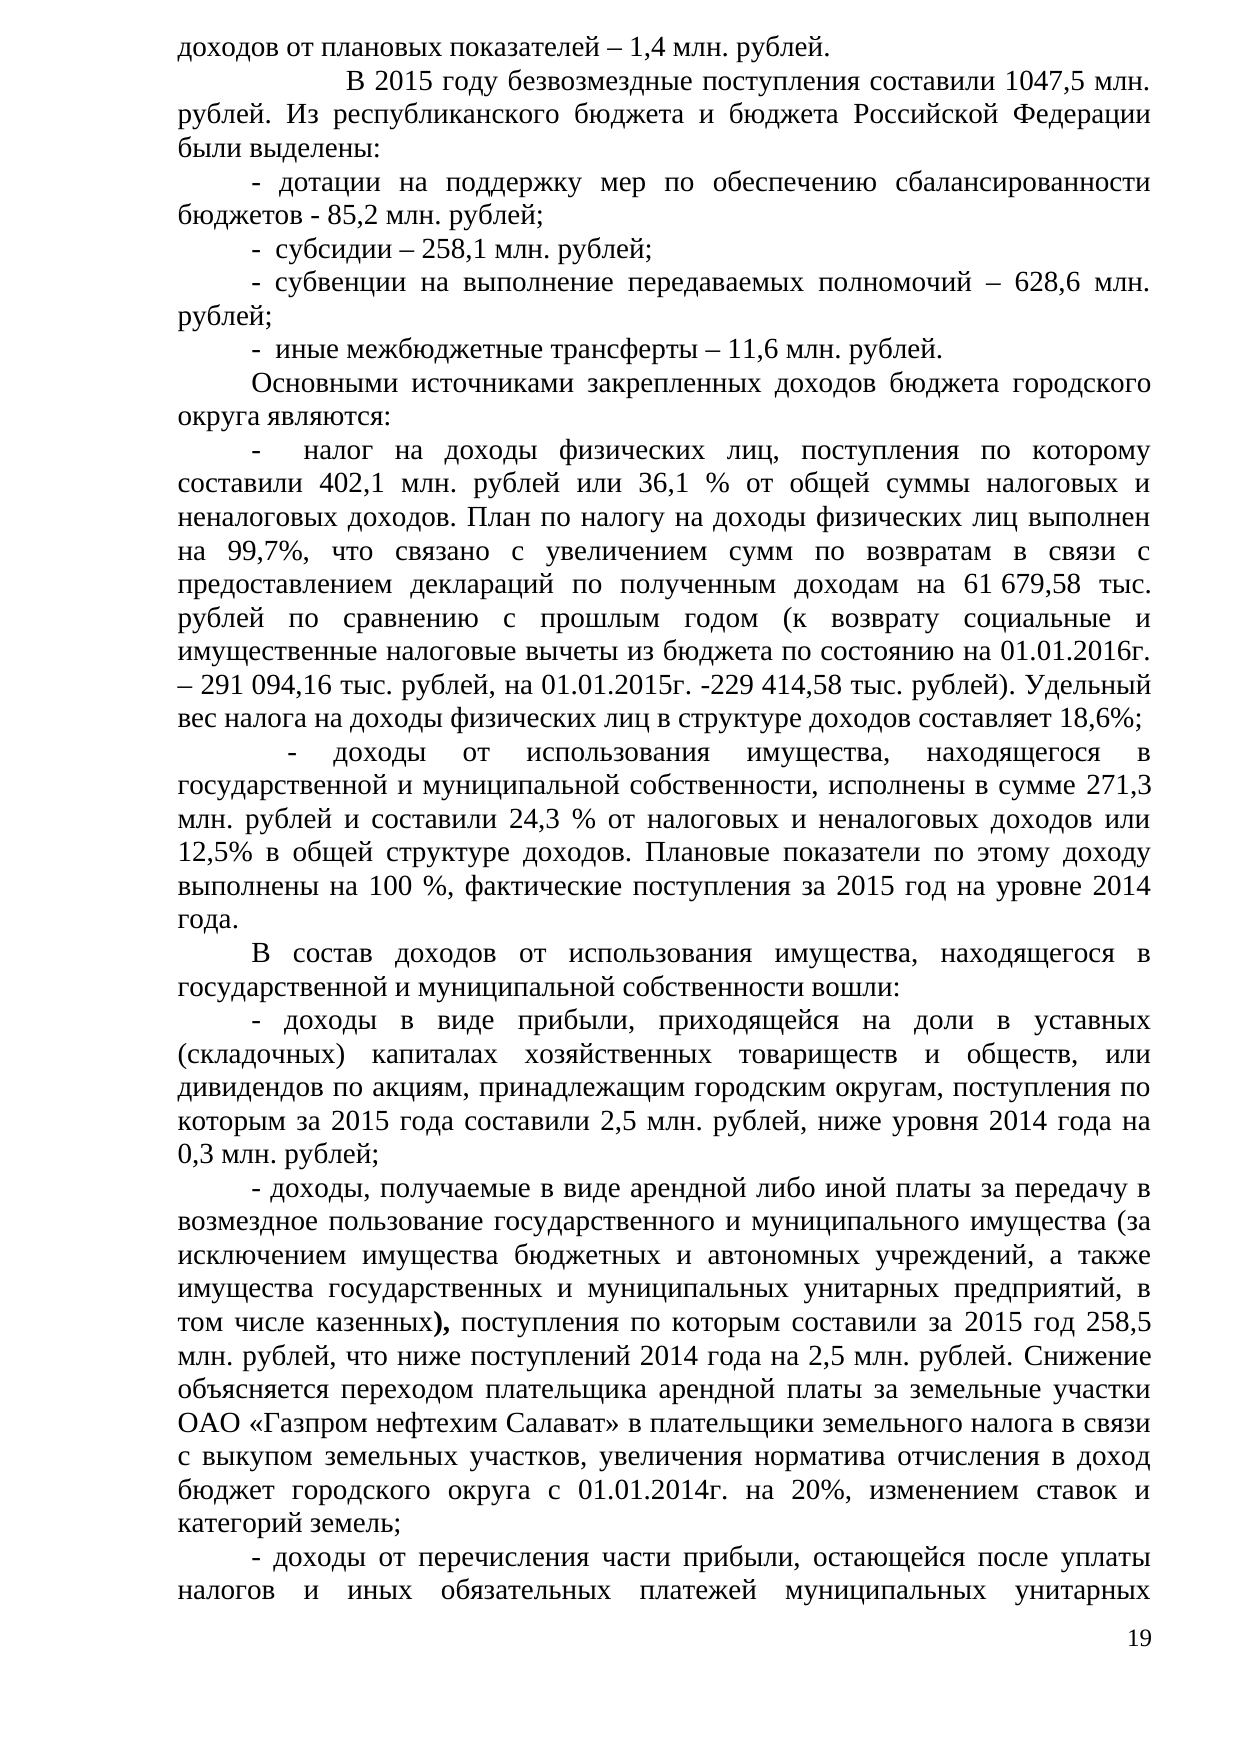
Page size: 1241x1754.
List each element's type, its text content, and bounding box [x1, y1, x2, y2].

text - субвенции на выполнение передаваемых полномочий – 628,6 млн. рублей; [177, 264, 1152, 331]
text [177, 1539, 1152, 1606]
text - доходы в виде прибыли, приходящейся на доли в уставных (складочных) капиталах хозяйственных товариществ и обществ, или дивидендов по акциям, принадлежащим городским округам, поступления по которым за 2015 года составили 2,5 млн. рублей, ниже уровня 2014 года на 0,3 млн. рублей; [177, 1002, 1152, 1170]
text В 2015 году безвозмездные поступления составили 1047,5 млн. рублей. Из республиканского бюджета и бюджета Российской Федерации были выделены: [177, 63, 1152, 164]
text - иные межбюджетные трансферты – 11,6 млн. рублей. [177, 331, 1152, 365]
text - доходы, получаемые в виде арендной либо иной платы за передачу в возмездное пользование государственного и муниципального имущества (за исключением имущества бюджетных и автономных учреждений, а также имущества государственных и муниципальных унитарных предприятий, в том числе казенных), поступления по которым составили за 2015 год 258,5 млн. рублей, что ниже поступлений 2014 года на 2,5 млн. рублей. Снижение объясняется переходом плательщика арендной платы за земельные участки ОАО «Газпром нефтехим Салават» в плательщики земельного налога в связи с выкупом земельных участков, увеличения норматива отчисления в доход бюджет городского округа с 01.01.2014г. на 20%, изменением ставок и категорий земель; [177, 1170, 1152, 1539]
text В состав доходов от использования имущества, находящегося в государственной и муниципальной собственности вошли: [177, 935, 1152, 1002]
text - налог на доходы физических лиц, поступления по которому составили 402,1 млн. рублей или 36,1 % от общей суммы налоговых и неналоговых доходов. План по налогу на доходы физических лиц выполнен на 99,7%, что связано с увеличением сумм по возвратам в связи с предоставлением деклараций по полученным доходам на 61 679,58 тыс. рублей по сравнению с прошлым годом (к возврату социальные и имущественные налоговые вычеты из бюджета по состоянию на 01.01.2016г. – 291 094,16 тыс. рублей, на 01.01.2015г. -229 414,58 тыс. рублей). Удельный вес налога на доходы физических лиц в структуре доходов составляет 18,6%; [177, 432, 1152, 734]
text Основными источниками закрепленных доходов бюджета городского округа являются: [177, 365, 1152, 432]
text - доходы от использования имущества, находящегося в государственной и муниципальной собственности, исполнены в сумме 271,3 млн. рублей и составили 24,3 % от налоговых и неналоговых доходов или 12,5% в общей структуре доходов. Плановые показатели по этому доходу выполнены на 100 %, фактические поступления за 2015 год на уровне 2014 года. [177, 734, 1152, 935]
text - субсидии – 258,1 млн. рублей; [177, 231, 1152, 264]
text - дотации на поддержку мер по обеспечению сбалансированности бюджетов - 85,2 млн. рублей; [177, 164, 1152, 231]
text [177, 29, 1152, 63]
